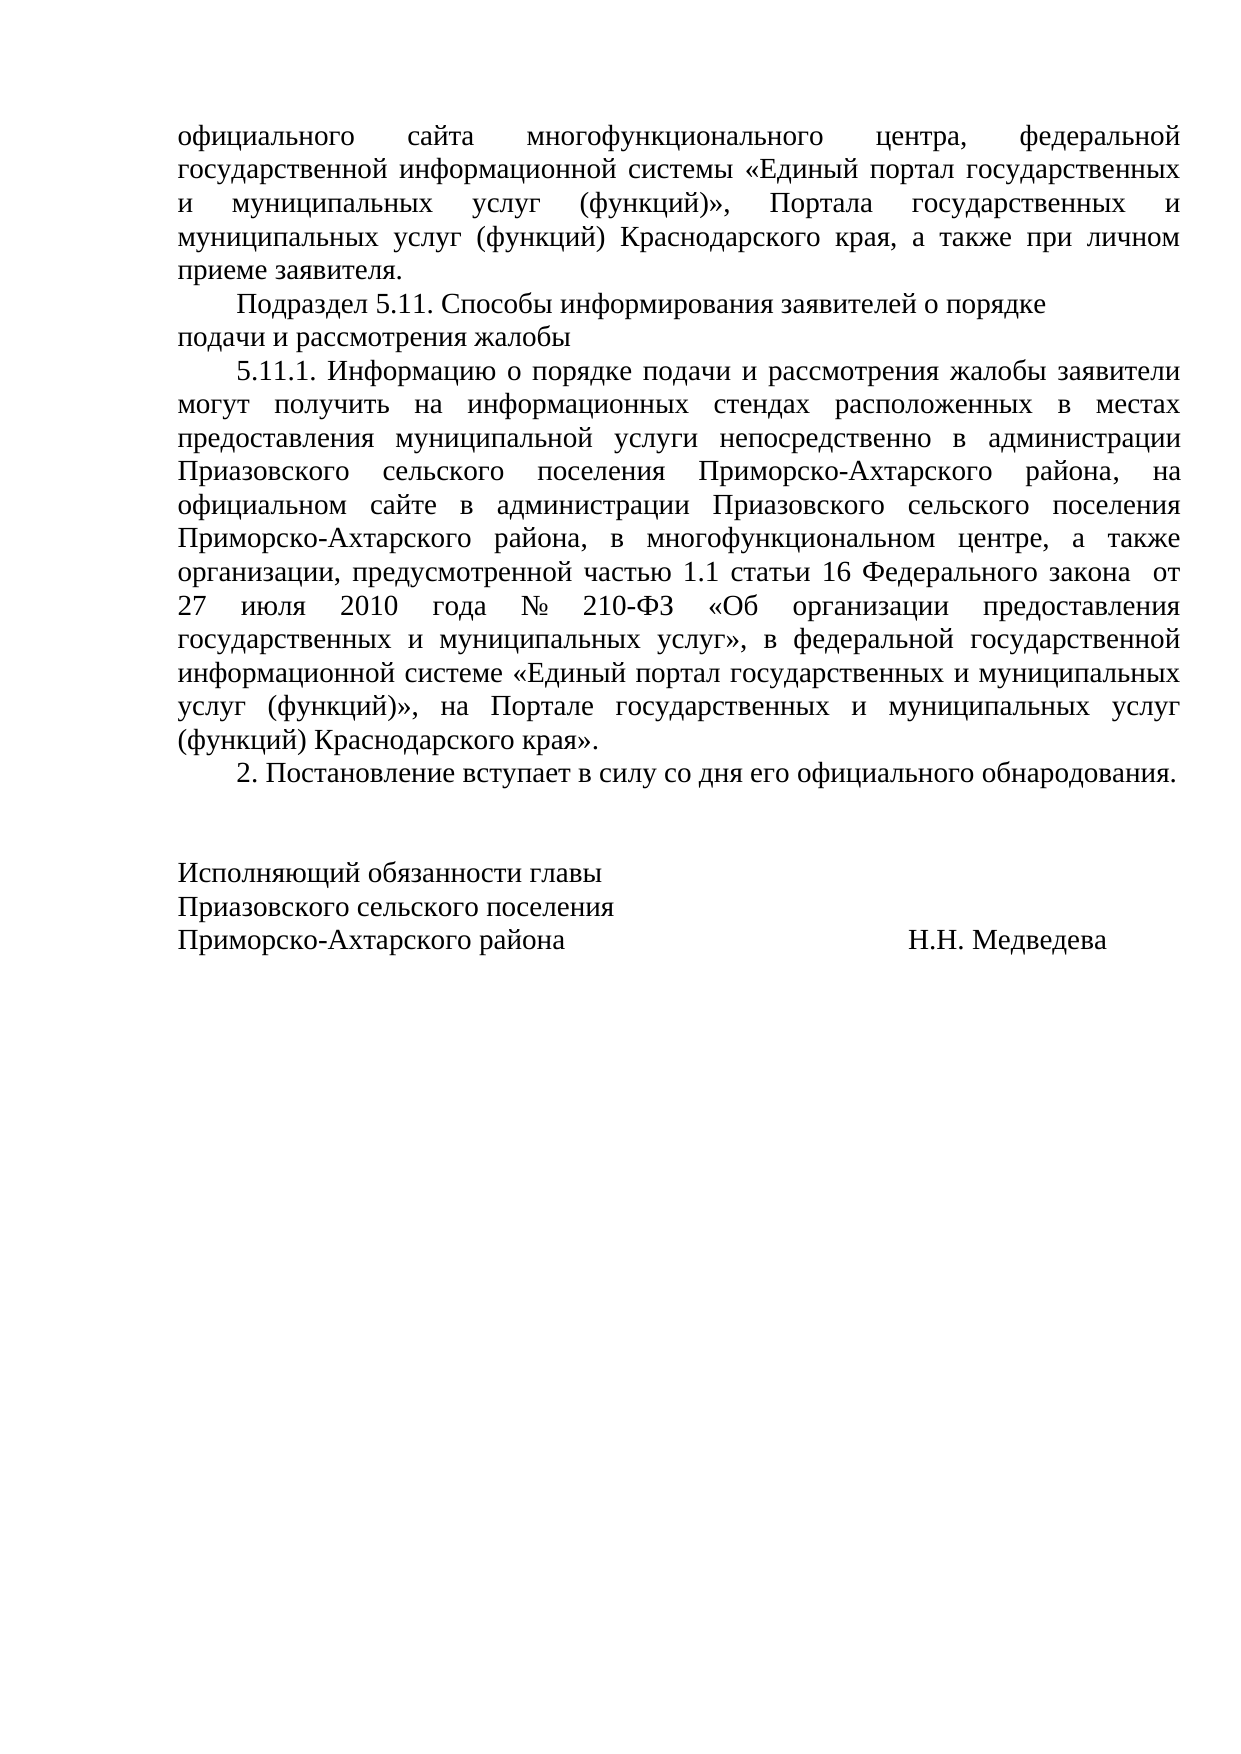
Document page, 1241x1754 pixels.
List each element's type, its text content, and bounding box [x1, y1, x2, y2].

text Приазовского сельского поселения [177, 889, 1181, 922]
text Исполняющий обязанности главы [177, 855, 1181, 889]
text Подраздел 5.11. Способы информирования заявителей о порядке [177, 286, 1181, 319]
text 5.11.1. Информацию о порядке подачи и рассмотрения жалобы заявители могут получить на информационных стендах расположенных в местах предоставления муниципальной услуги непосредственно в администрации Приазовского сельского поселения Приморско-Ахтарского района, на официальном сайте в администрации Приазовского сельского поселения Приморско-Ахтарского района, в многофункциональном центре, а также организации, предусмотренной частью 1.1 статьи 16 Федерального закона от 27 июля 2010 года № 210-ФЗ «Об организации предоставления государственных и муниципальных услуг», в федеральной государственной информационной системе «Единый портал государственных и муниципальных услуг (функций)», на Портале государственных и муниципальных услуг (функций) Краснодарского края». [177, 353, 1181, 755]
text Приморско-Ахтарского района Н.Н. Медведева [177, 922, 1181, 956]
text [177, 118, 1181, 286]
text 2. Постановление вступает в силу со дня его официального обнародования. [177, 755, 1181, 789]
text подачи и рассмотрения жалобы [177, 319, 1181, 353]
